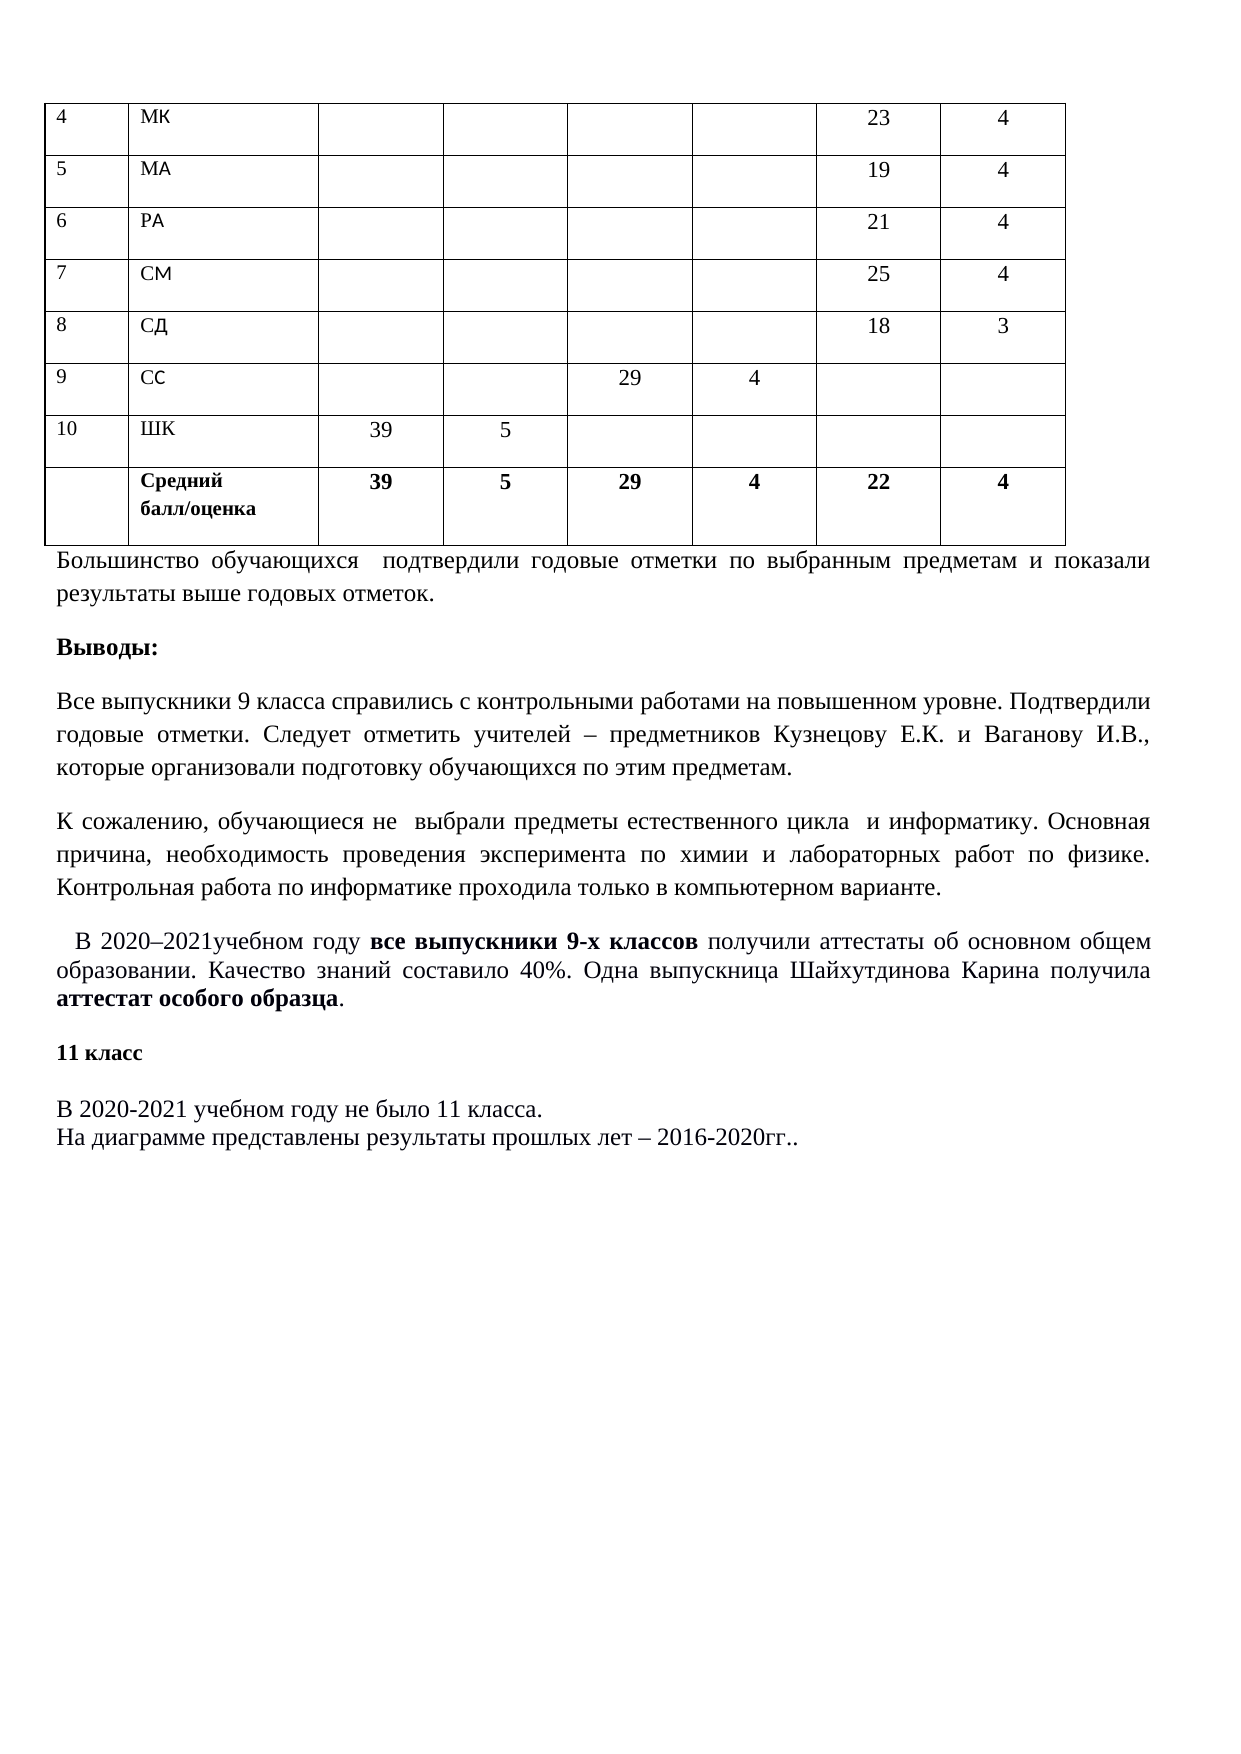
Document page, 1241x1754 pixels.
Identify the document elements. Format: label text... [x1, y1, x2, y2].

table_cell [693, 416, 816, 467]
table_cell 5 [444, 468, 567, 544]
table_cell 7 [46, 260, 128, 311]
table_cell 5 [444, 416, 567, 467]
table_cell 19 [817, 156, 940, 207]
text На диаграмме представлены результаты прошлых лет – 2016-2020гг.. [56, 1122, 1152, 1151]
table_cell 4 [941, 156, 1065, 207]
table_cell 8 [46, 312, 128, 363]
table_cell [568, 260, 692, 311]
table_cell 4 [941, 208, 1065, 259]
table_cell 25 [817, 260, 940, 311]
table_cell 29 [568, 364, 692, 415]
table_cell МК [129, 104, 318, 154]
table_cell [693, 260, 816, 311]
table_cell [319, 364, 443, 415]
table_cell 10 [46, 416, 128, 467]
table_cell [319, 260, 443, 311]
table_cell [693, 208, 816, 259]
table_cell [693, 156, 816, 207]
table_cell СМ [129, 260, 318, 311]
text К сожалению, обучающиеся не выбрали предметы естественного цикла и информатику. Основная причина, необходимость проведения эксперимента по химии и лабораторных работ по физике. Контрольная работа по информатике проходила только в компьютерном варианте. [56, 806, 1152, 901]
text В 2020–2021учебном году все выпускники 9-х классов получили аттестаты об основном общем образовании. Качество знаний составило 40%. Одна выпускница Шайхутдинова Карина получила аттестат особого образца. [56, 926, 1152, 1012]
table_cell [444, 104, 567, 154]
table_cell 21 [817, 208, 940, 259]
table_cell Средний балл/оценка [129, 468, 318, 544]
table_cell СС [129, 364, 318, 415]
table_cell 4 [46, 104, 128, 154]
table_cell 22 [817, 468, 940, 544]
table_cell 18 [817, 312, 940, 363]
table_cell [817, 416, 940, 467]
text Большинство обучающихся подтвердили годовые отметки по выбранным предметам и показали результаты выше годовых отметок. [56, 546, 1152, 607]
table_cell 9 [46, 364, 128, 415]
text В 2020-2021 учебном году не было 11 класса. [56, 1094, 1152, 1122]
table_cell [319, 208, 443, 259]
table_cell [444, 364, 567, 415]
table_cell [319, 156, 443, 207]
table_cell СД [129, 312, 318, 363]
table_cell 3 [941, 312, 1065, 363]
table_cell [693, 312, 816, 363]
table_cell 4 [941, 468, 1065, 544]
table_cell 4 [941, 104, 1065, 154]
table_cell ШК [129, 416, 318, 467]
table_cell [568, 104, 692, 154]
table_cell 6 [46, 208, 128, 259]
table_cell 39 [319, 468, 443, 544]
table_cell [444, 260, 567, 311]
text Все выпускники 9 класса справились с контрольными работами на повышенном уровне. Подтвердили годовые отметки. Следует отметить учителей – предметников Кузнецову Е.К. и Ваганову И.В., которые организовали подготовку обучающихся по этим предметам. [56, 686, 1152, 781]
table_cell 4 [693, 468, 816, 544]
table_cell [568, 156, 692, 207]
text 11 класс [56, 1039, 1152, 1065]
table_cell [568, 312, 692, 363]
table_cell [817, 364, 940, 415]
table_cell [444, 156, 567, 207]
table_cell [46, 468, 128, 544]
table_cell [568, 416, 692, 467]
table_cell 23 [817, 104, 940, 154]
table_cell [693, 104, 816, 154]
table_cell [941, 364, 1065, 415]
table_cell 5 [46, 156, 128, 207]
table_cell МА [129, 156, 318, 207]
table_cell [444, 208, 567, 259]
table_cell [444, 312, 567, 363]
table_cell 4 [941, 260, 1065, 311]
table_cell 29 [568, 468, 692, 544]
text Выводы: [56, 632, 1152, 661]
table_cell 4 [693, 364, 816, 415]
table_cell [568, 208, 692, 259]
table_cell РА [129, 208, 318, 259]
table_cell 39 [319, 416, 443, 467]
table_cell [319, 312, 443, 363]
table_cell [941, 416, 1065, 467]
table_cell [319, 104, 443, 154]
